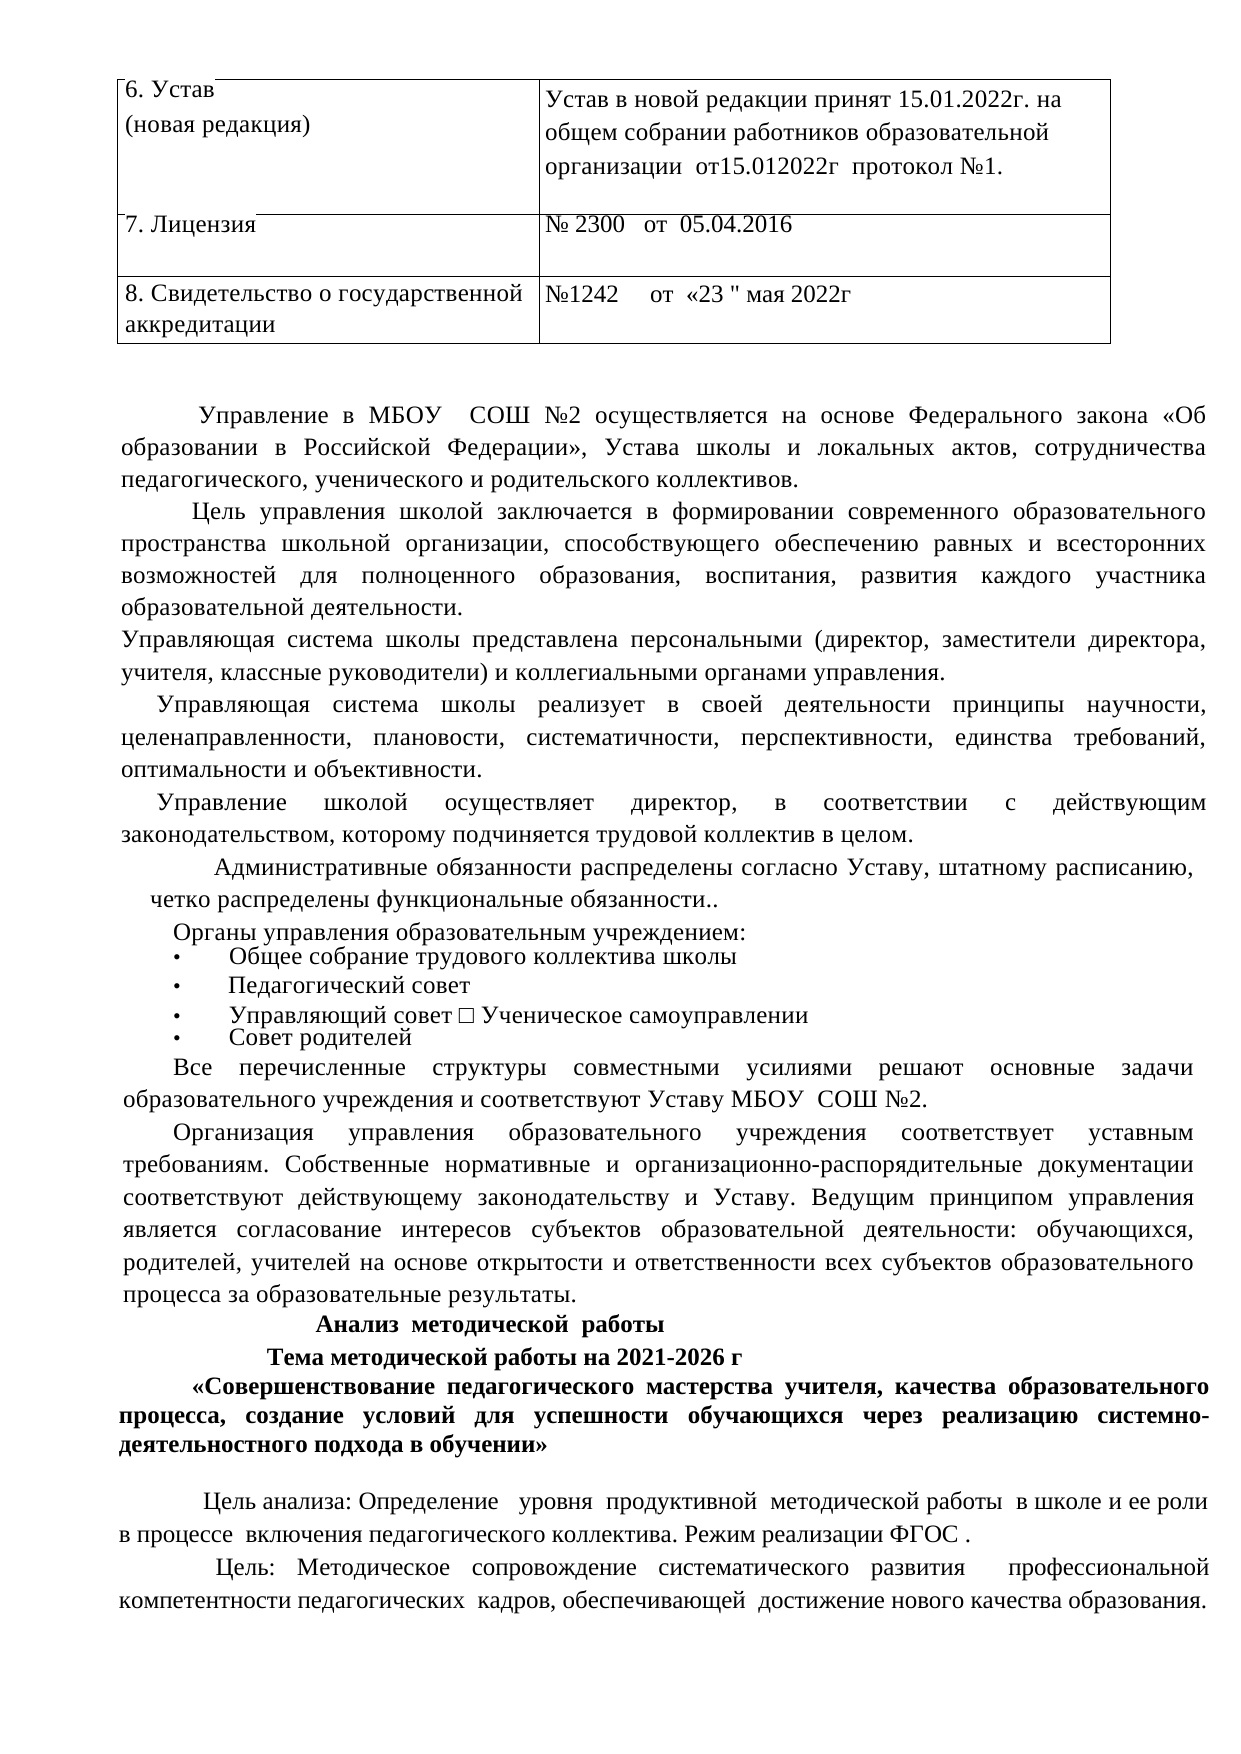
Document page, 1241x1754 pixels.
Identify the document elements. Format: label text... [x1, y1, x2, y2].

text Цель: Методическое сопровождение систематического развития профессиональной компетентности педагогических кадров, обеспечивающей достижение нового качества образования. [119, 1552, 1210, 1614]
list Совет родителей [123, 1028, 1210, 1049]
list Общее собрание трудового коллектива школы [123, 947, 1210, 969]
text «Совершенствование педагогического мастерства учителя, качества образовательного процесса, создание условий для успешности обучающихся через реализацию системно-деятельностного подхода в обучении» [119, 1371, 1210, 1457]
text Анализ методической работы [119, 1309, 1210, 1338]
text Все перечисленные структуры совместными усилиями решают основные задачи образовательного учреждения и соответствуют Уставу МБОУ СОШ №2. [123, 1049, 1196, 1114]
text Органы управления образовательным учреждением: [123, 914, 1210, 947]
text Организация управления образовательного учреждения соответствует уставным требованиям. Собственные нормативные и организационно-распорядительные документации соответствуют действующему законодательству и Уставу. Ведущим принципом управления является согласование интересов субъектов образовательной деятельности: обучающихся, родителей, учителей на основе открытости и ответственности всех субъектов образовательного процесса за образовательные результаты. [123, 1114, 1196, 1309]
text Управление школой осуществляет директор, в соответствии с действующим законодательством, которому подчиняется трудовой коллектив в целом. [121, 784, 1208, 849]
list Педагогический совет [123, 976, 1210, 998]
text Управляющая система школы реализует в своей деятельности принципы научности, целенаправленности, плановости, систематичности, перспективности, единства требований, оптимальности и объективности. [121, 687, 1208, 784]
text Административные обязанности распределены согласно Уставу, штатному расписанию, четко распределены функциональные обязанности.. [150, 849, 1196, 914]
table_cell 6. Устав (новая редакция) [118, 80, 539, 214]
table_cell 8. Свидетельство о государственной аккредитации [118, 277, 539, 343]
text Цель анализа: Определение уровня продуктивной методической работы в школе и ее роли в процессе включения педагогического коллектива. Режим реализации ФГОС . [119, 1486, 1210, 1548]
text Тема методической работы на 2021-2026 г [119, 1342, 1210, 1371]
table_cell №1242 от «23 " мая 2022г [540, 277, 1110, 343]
text Управление в МБОУ СОШ №2 осуществляется на основе Федерального закона «Об образовании в Российской Федерации», Устава школы и локальных актов, сотрудничества педагогического, ученического и родительского коллективов. [121, 398, 1208, 494]
table_cell № 2300 от 05.04.2016 [540, 215, 1110, 276]
table_cell 7. Лицензия [118, 215, 539, 276]
table_cell Устав в новой редакции принят 15.01.2022г. на общем собрании работников образовательной организации от15.012022г протокол №1. [540, 80, 1110, 214]
text Управляющая система школы представлена персональными (директор, заместители директора, учителя, классные руководители) и коллегиальными органами управления. [121, 622, 1208, 687]
list Управляющий совет □ Ученическое самоуправлении [123, 1006, 1210, 1028]
text Цель управления школой заключается в формировании современного образовательного пространства школьной организации, способствующего обеспечению равных и всесторонних возможностей для полноценного образования, воспитания, развития каждого участника образовательной деятельности. [121, 494, 1208, 622]
